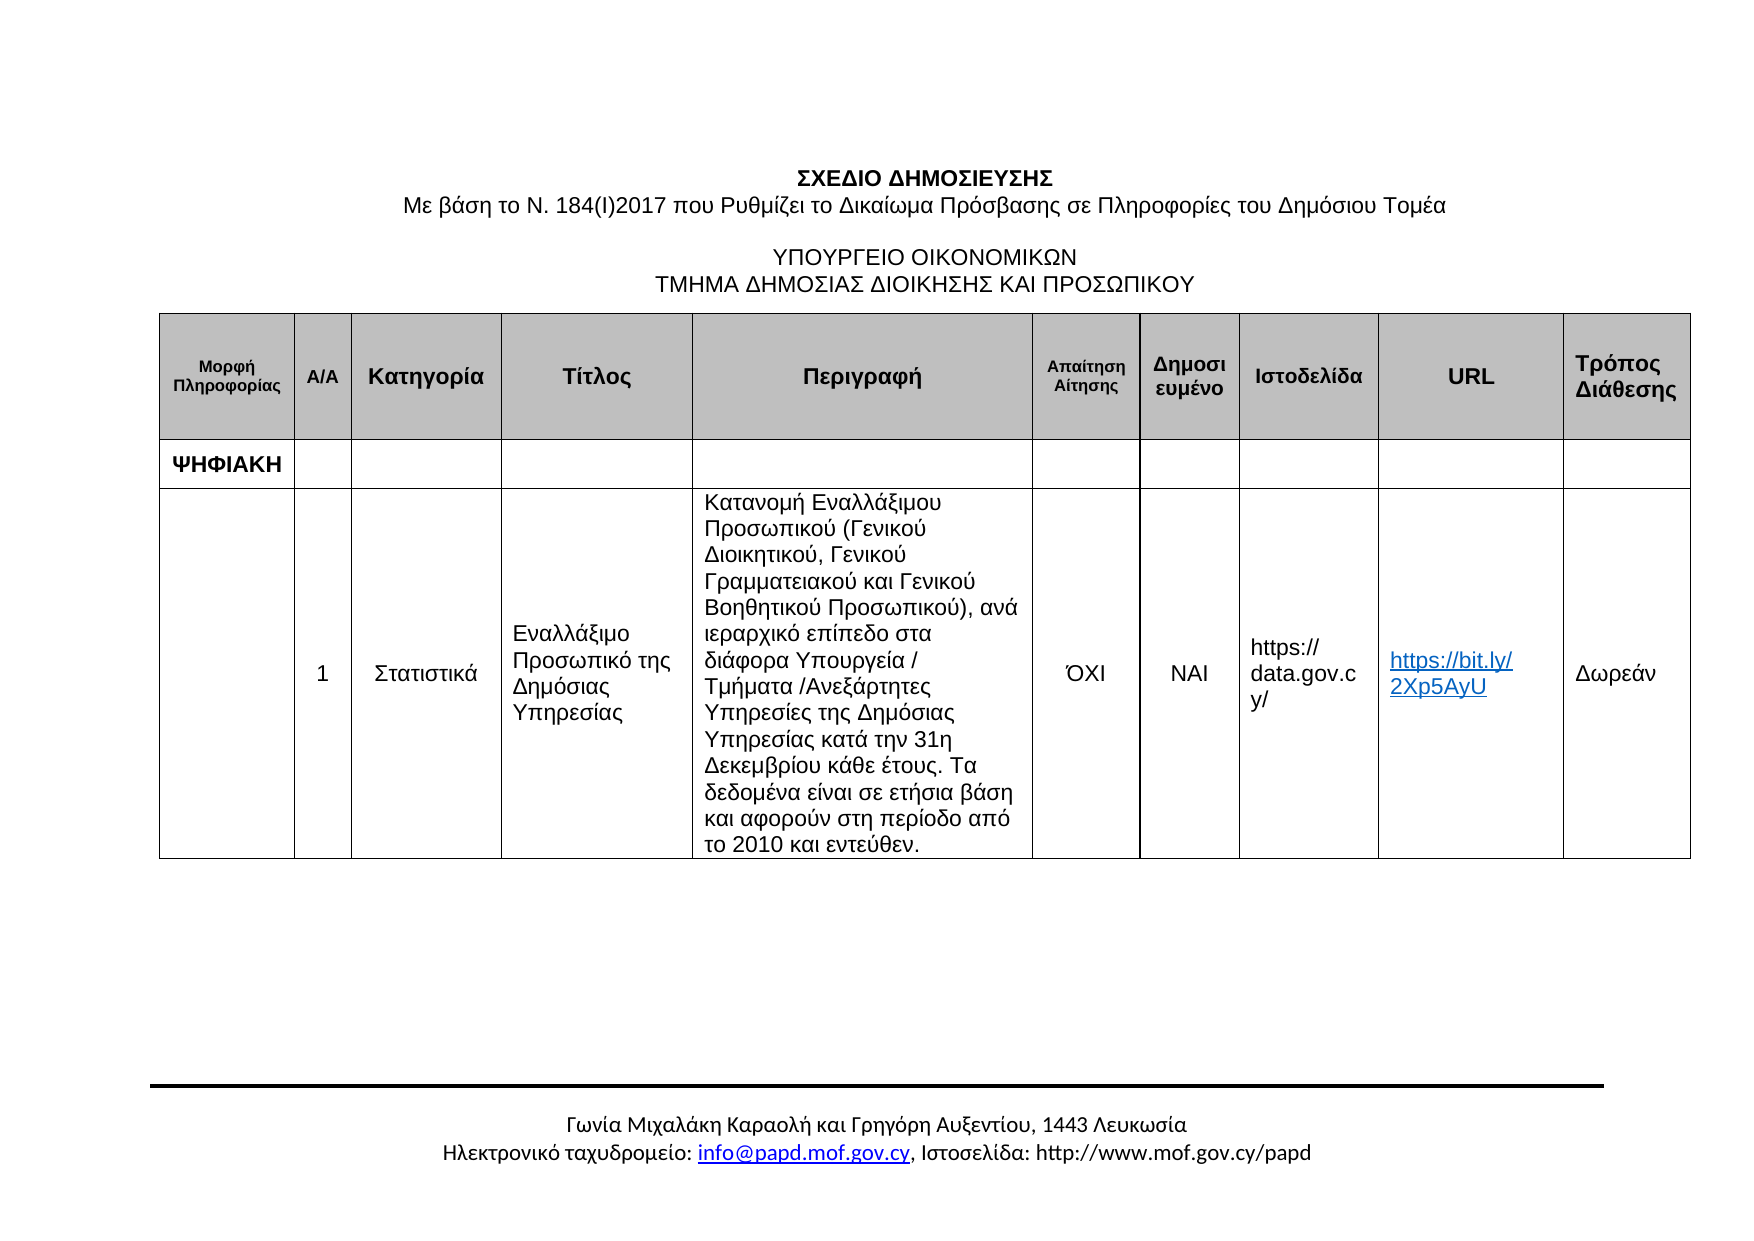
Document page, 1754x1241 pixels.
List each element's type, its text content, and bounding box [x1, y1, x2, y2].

table_cell [1564, 440, 1690, 487]
table_cell [693, 440, 1032, 487]
table_cell Δημοσιευμένο [1141, 314, 1239, 439]
table_cell Μορφή Πληροφορίας [160, 314, 294, 439]
table_cell [1240, 440, 1378, 487]
table_cell ΨΗΦΙΑΚΗ [160, 440, 294, 487]
table_cell [1379, 440, 1563, 487]
table_header ΣΧΕΔΙΟ ΔΗΜΟΣΙΕΥΣΗΣ Με βάση το Ν. 184(Ι)2017 που Ρυθμίζει το Δικαίωμα Πρόσβασης σε Πληροφορίες του Δημόσιου Τομέα ΥΠΟΥΡΓΕΙΟ ΟΙΚΟΝΟΜΙΚΩΝ ΤΜΗΜΑ ΔΗΜΟΣΙΑΣ ΔΙΟΙΚΗΣΗΣ ΚΑΙ ΠΡΟΣΩΠΙΚΟΥ [160, 150, 1690, 312]
table_cell Απαίτηση Αίτησης [1033, 314, 1139, 439]
table_cell Ιστοδελίδα [1240, 314, 1378, 439]
table_cell [295, 440, 351, 487]
table_cell A/A [295, 314, 351, 439]
table_cell [160, 489, 294, 857]
table_cell Κατανομή Εναλλάξιμου Προσωπικού (Γενικού Διοικητικού, Γενικού Γραμματειακού και Γενικού Βοηθητικού Προσωπικού), ανά ιεραρχικό επίπεδο στα διάφορα Υπουργεία / Τμήματα /Ανεξάρτητες Υπηρεσίες της Δημόσιας Υπηρεσίας κατά την 31η Δεκεμβρίου κάθε έτους. Τα δεδομένα είναι σε ετήσια βάση και αφορούν στη περίοδο από το 2010 και εντεύθεν. [693, 489, 1032, 857]
table_cell [1141, 440, 1239, 487]
table_cell Κατηγορία [352, 314, 501, 439]
table_cell Τίτλος [502, 314, 692, 439]
table_cell Δωρεάν [1564, 489, 1690, 857]
table_cell Στατιστικά [352, 489, 501, 857]
table_cell Εναλλάξιμο Προσωπικό της Δημόσιας Υπηρεσίας [502, 489, 692, 857]
table_cell [352, 440, 501, 487]
table_cell Τρόπος Διάθεσης [1564, 314, 1690, 439]
table_cell ΝΑΙ [1141, 489, 1239, 857]
table_cell URL [1379, 314, 1563, 439]
table_cell ΌΧΙ [1033, 489, 1139, 857]
table_cell Περιγραφή [693, 314, 1032, 439]
table_cell [1033, 440, 1139, 487]
table_cell https://data.gov.cy/ [1240, 489, 1378, 857]
table_cell 1 [295, 489, 351, 857]
table_cell [502, 440, 692, 487]
table_cell https://bit.ly/2Xp5AyU [1379, 489, 1563, 857]
